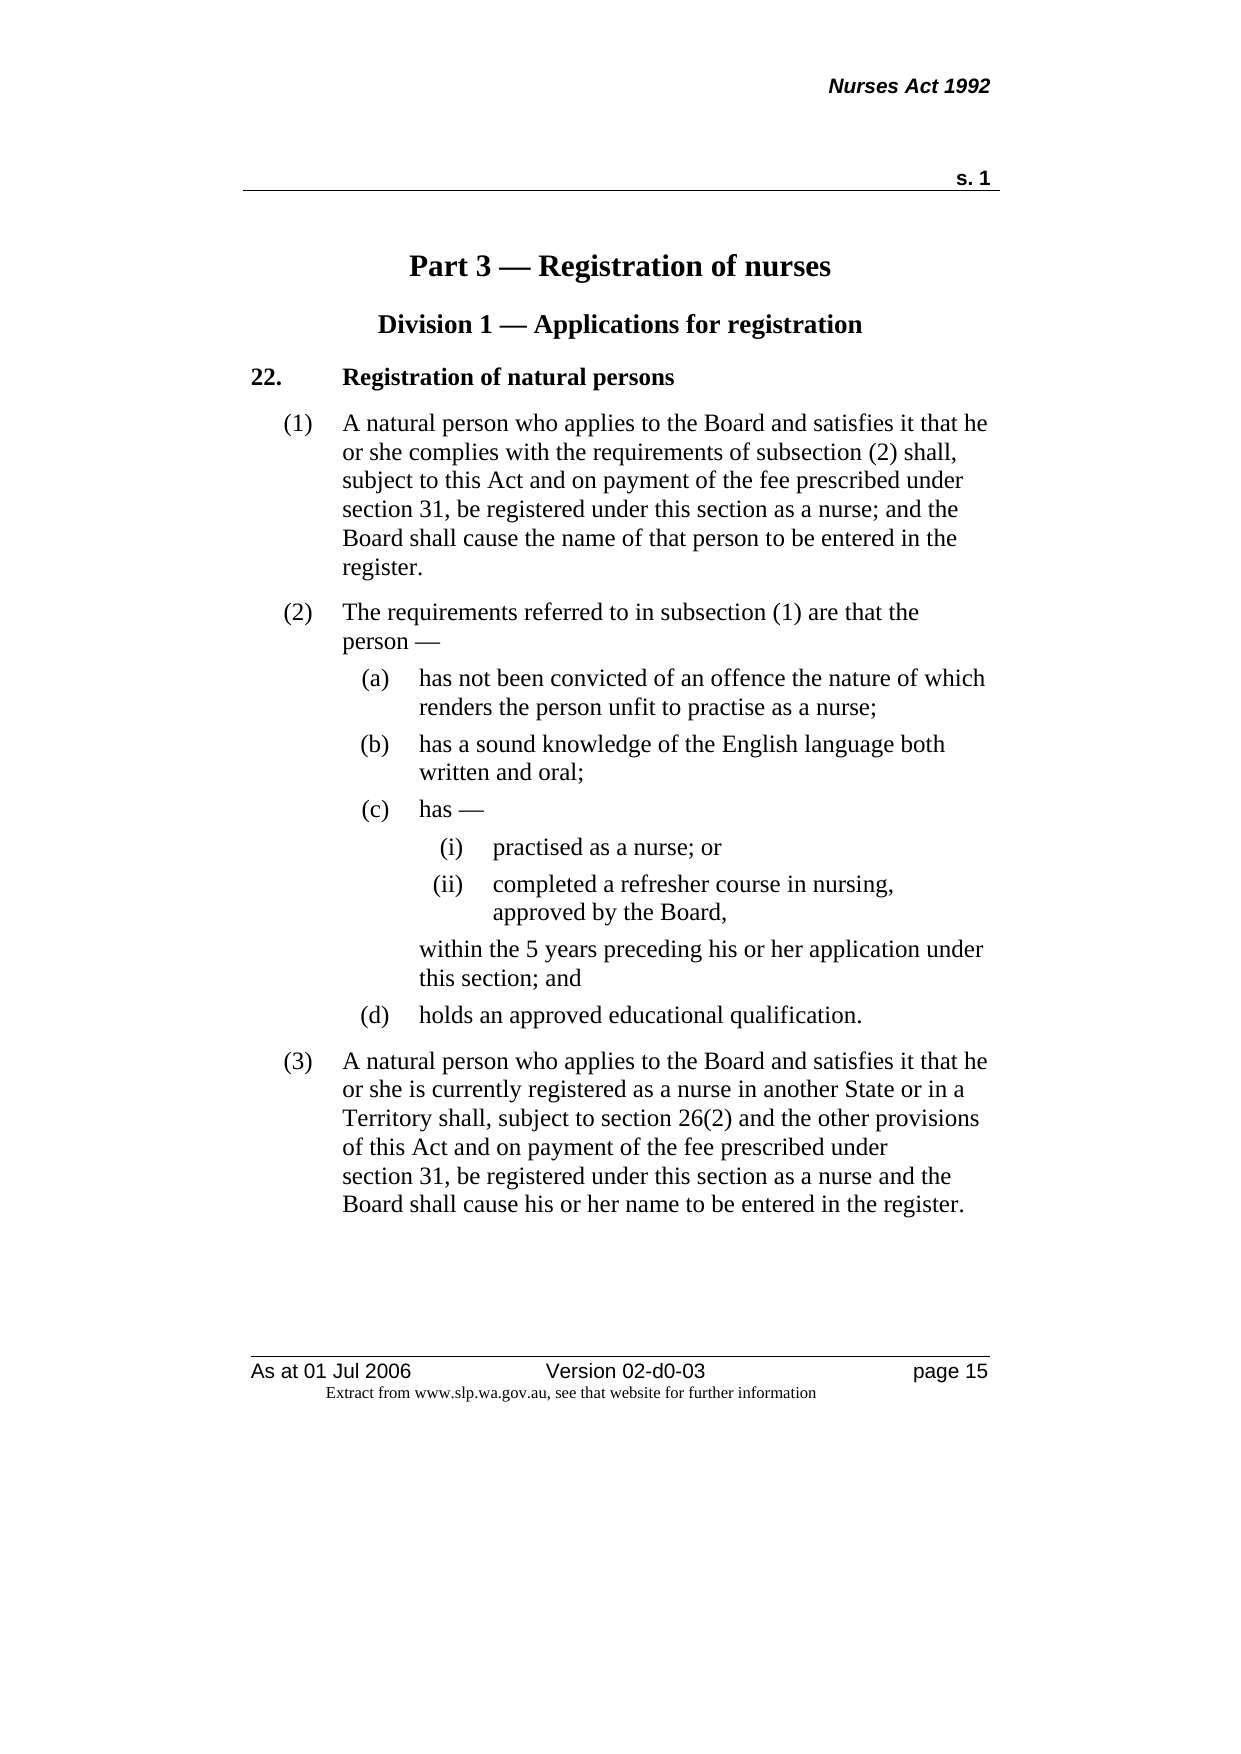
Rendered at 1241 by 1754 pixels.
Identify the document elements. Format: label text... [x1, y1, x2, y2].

text (2) The requirements referred to in subsection (1) are that the person — [251, 597, 990, 654]
text (ii) completed a refresher course in nursing, approved by the Board, [251, 869, 990, 926]
subtitle 22. Registration of natural persons [251, 362, 990, 391]
text (a) has not been convicted of an offence the nature of which renders the person unfit to practise as a nurse; [251, 663, 990, 720]
text (d) holds an approved educational qualification. [251, 1000, 990, 1029]
text within the 5 years preceding his or her application under this section; and [251, 934, 990, 992]
text (i) practised as a nurse; or [251, 832, 990, 860]
text (3) A natural person who applies to the Board and satisfies it that he or she is currently registered as a nurse in another State or in a Territory shall, subject to section 26(2) and the other provisions of this Act and on payment of the fee prescribed under section 31, be registered under this section as a nurse and the Board shall cause his or her name to be entered in the register. [251, 1046, 990, 1218]
text (c) has — [251, 794, 990, 823]
text (b) has a sound knowledge of the English language both written and oral; [251, 729, 990, 786]
text (1) A natural person who applies to the Board and satisfies it that he or she complies with the requirements of subsection (2) shall, subject to this Act and on payment of the fee prescribed under section 31, be registered under this section as a nurse; and the Board shall cause the name of that person to be entered in the register. [251, 408, 990, 580]
subtitle Division 1 — Applications for registration [251, 308, 990, 339]
subtitle Part 3 — Registration of nurses [251, 247, 990, 283]
